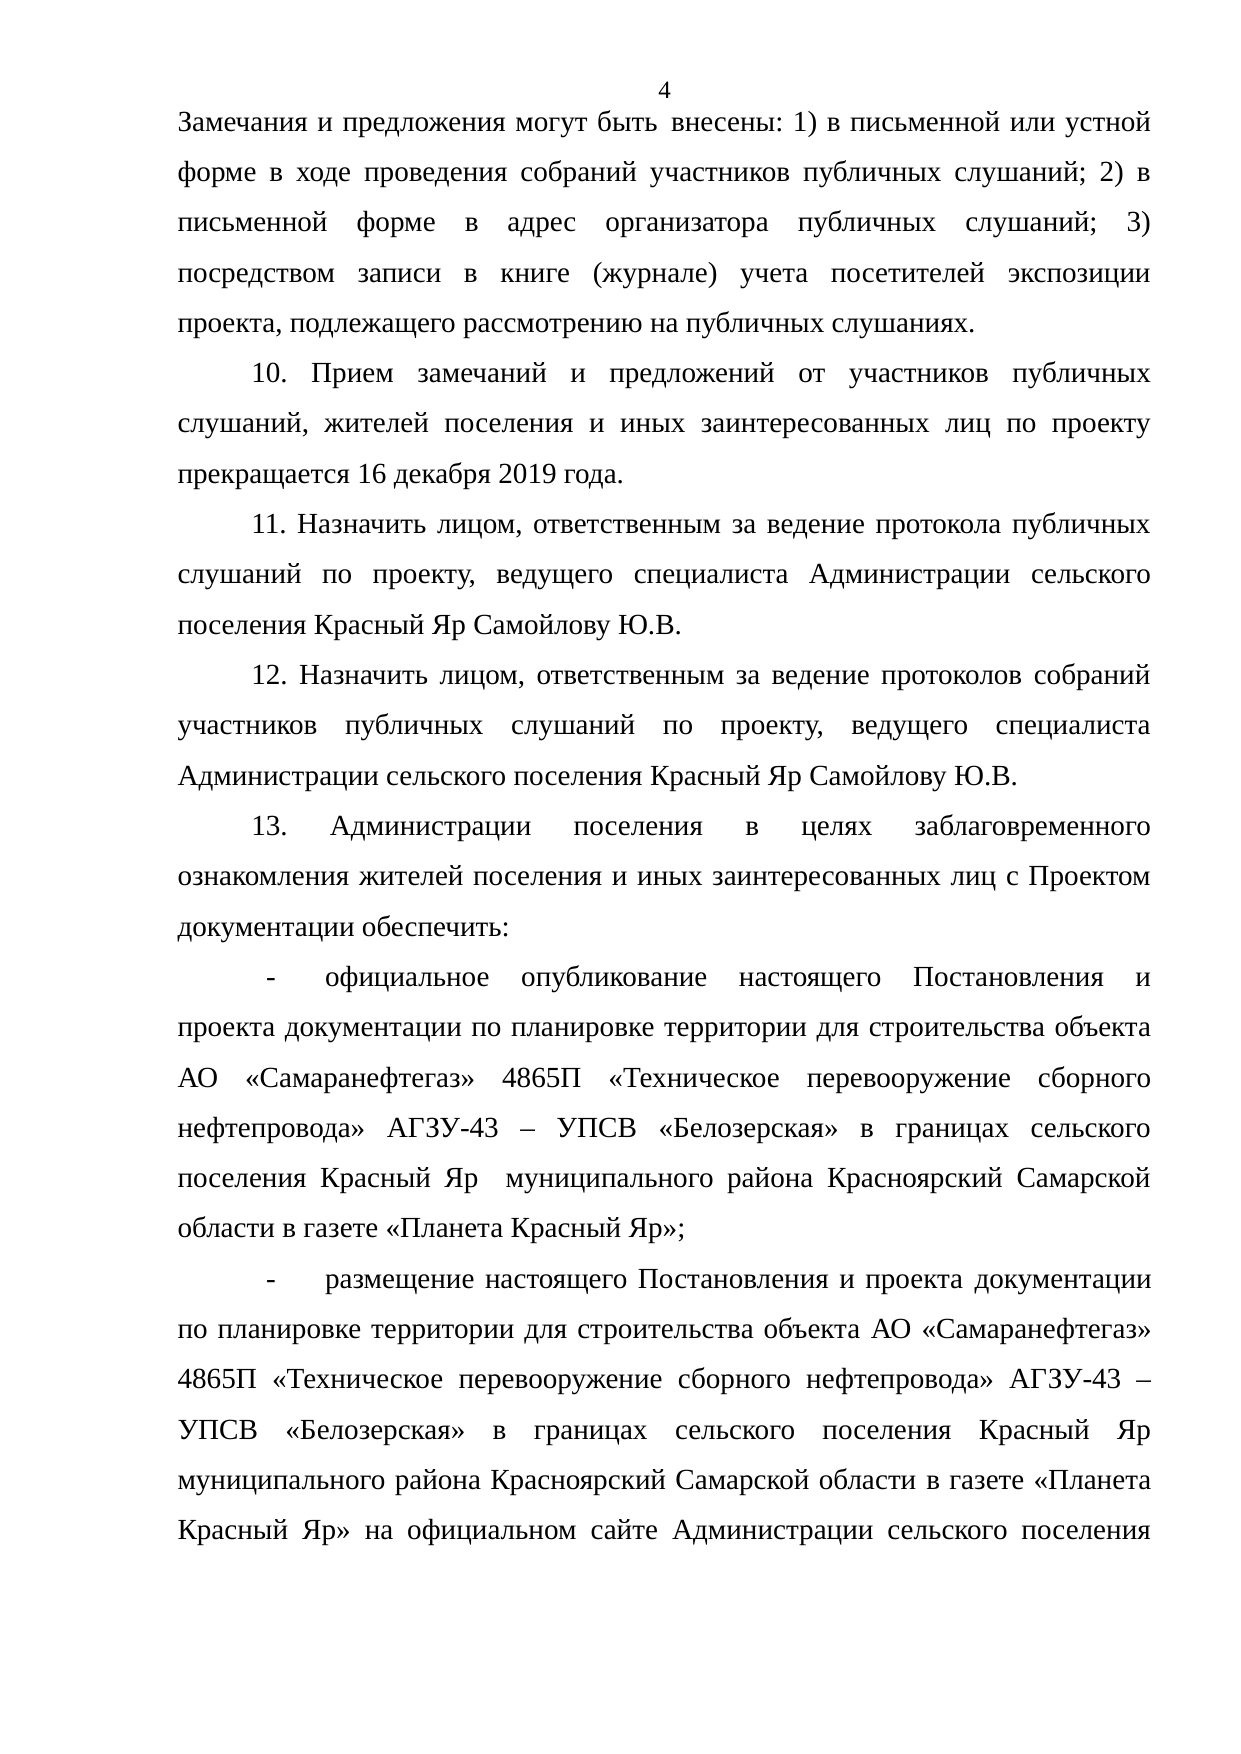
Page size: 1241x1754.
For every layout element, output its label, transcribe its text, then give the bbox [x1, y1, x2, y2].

text 12. Назначить лицом, ответственным за ведение протоколов собраний участников публичных слушаний по проекту, ведущего специалиста Администрации сельского поселения Красный Яр Самойлову Ю.В. [177, 657, 1152, 791]
text 13. Администрации поселения в целях заблаговременного ознакомления жителей поселения и иных заинтересованных лиц с Проектом документации обеспечить: [177, 808, 1152, 942]
text 10. Прием замечаний и предложений от участников публичных слушаний, жителей поселения и иных заинтересованных лиц по проекту прекращается 16 декабря 2019 года. [177, 355, 1152, 489]
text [177, 104, 1152, 338]
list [177, 1261, 1152, 1546]
list официальное опубликование настоящего Постановления и проекта документации по планировке территории для строительства объекта АО «Самаранефтегаз» 4865П «Техническое перевооружение сборного нефтепровода» АГЗУ-43 – УПСВ «Белозерская» в границах сельского поселения Красный Яр муниципального района Красноярский Самарской области в газете «Планета Красный Яр»; [177, 959, 1152, 1244]
text 11. Назначить лицом, ответственным за ведение протокола публичных слушаний по проекту, ведущего специалиста Администрации сельского поселения Красный Яр Самойлову Ю.В. [177, 506, 1152, 640]
